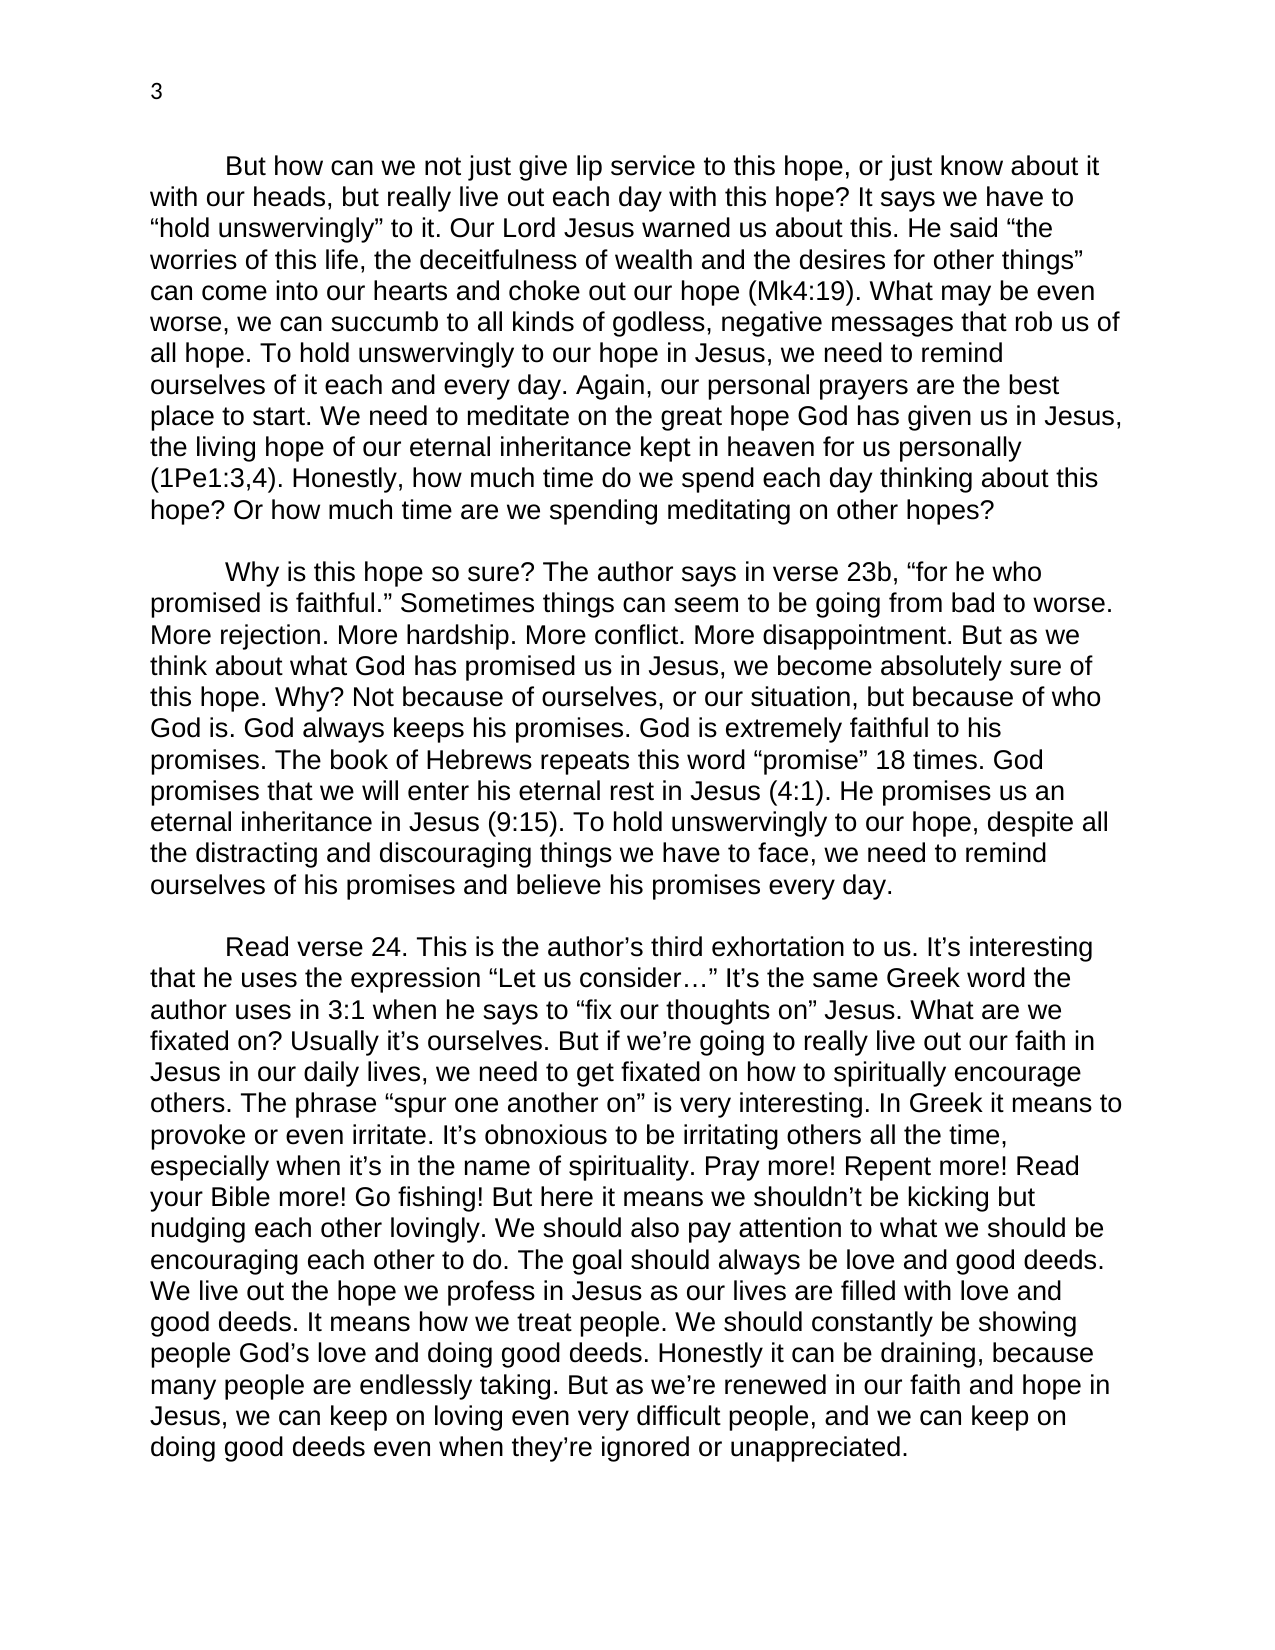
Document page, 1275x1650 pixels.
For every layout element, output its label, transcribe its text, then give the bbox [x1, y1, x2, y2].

text Why is this hope so sure? The author says in verse 23b, “for he who promised is faithful.” Sometimes things can seem to be going from bad to worse. More rejection. More hardship. More conflict. More disappointment. But as we think about what God has promised us in Jesus, we become absolutely sure of this hope. Why? Not because of ourselves, or our situation, but because of who God is. God always keeps his promises. God is extremely faithful to his promises. The book of Hebrews repeats this word “promise” 18 times. God promises that we will enter his eternal rest in Jesus (4:1). He promises us an eternal inheritance in Jesus (9:15). To hold unswervingly to our hope, despite all the distracting and discouraging things we have to face, we need to remind ourselves of his promises and believe his promises every day. [150, 556, 1125, 900]
text But how can we not just give lip service to this hope, or just know about it with our heads, but really live out each day with this hope? It says we have to “hold unswervingly” to it. Our Lord Jesus warned us about this. He said “the worries of this life, the deceitfulness of wealth and the desires for other things” can come into our hearts and choke out our hope (Mk4:19). What may be even worse, we can succumb to all kinds of godless, negative messages that rob us of all hope. To hold unswervingly to our hope in Jesus, we need to remind ourselves of it each and every day. Again, our personal prayers are the best place to start. We need to meditate on the great hope God has given us in Jesus, the living hope of our eternal inheritance kept in heaven for us personally (1Pe1:3,4). Honestly, how much time do we spend each day thinking about this hope? Or how much time are we spending meditating on other hopes? [150, 150, 1125, 525]
text Read verse 24. This is the author’s third exhortation to us. It’s interesting that he uses the expression “Let us consider…” It’s the same Greek word the author uses in 3:1 when he says to “fix our thoughts on” Jesus. What are we fixated on? Usually it’s ourselves. But if we’re going to really live out our faith in Jesus in our daily lives, we need to get fixated on how to spiritually encourage others. The phrase “spur one another on” is very interesting. In Greek it means to provoke or even irritate. It’s obnoxious to be irritating others all the time, especially when it’s in the name of spirituality. Pray more! Repent more! Read your Bible more! Go fishing! But here it means we shouldn’t be kicking but nudging each other lovingly. We should also pay attention to what we should be encouraging each other to do. The goal should always be love and good deeds. We live out the hope we profess in Jesus as our lives are filled with love and good deeds. It means how we treat people. We should constantly be showing people God’s love and doing good deeds. Honestly it can be draining, because many people are endlessly taking. But as we’re renewed in our faith and hope in Jesus, we can keep on loving even very difficult people, and we can keep on doing good deeds even when they’re ignored or unappreciated. [150, 931, 1125, 1462]
